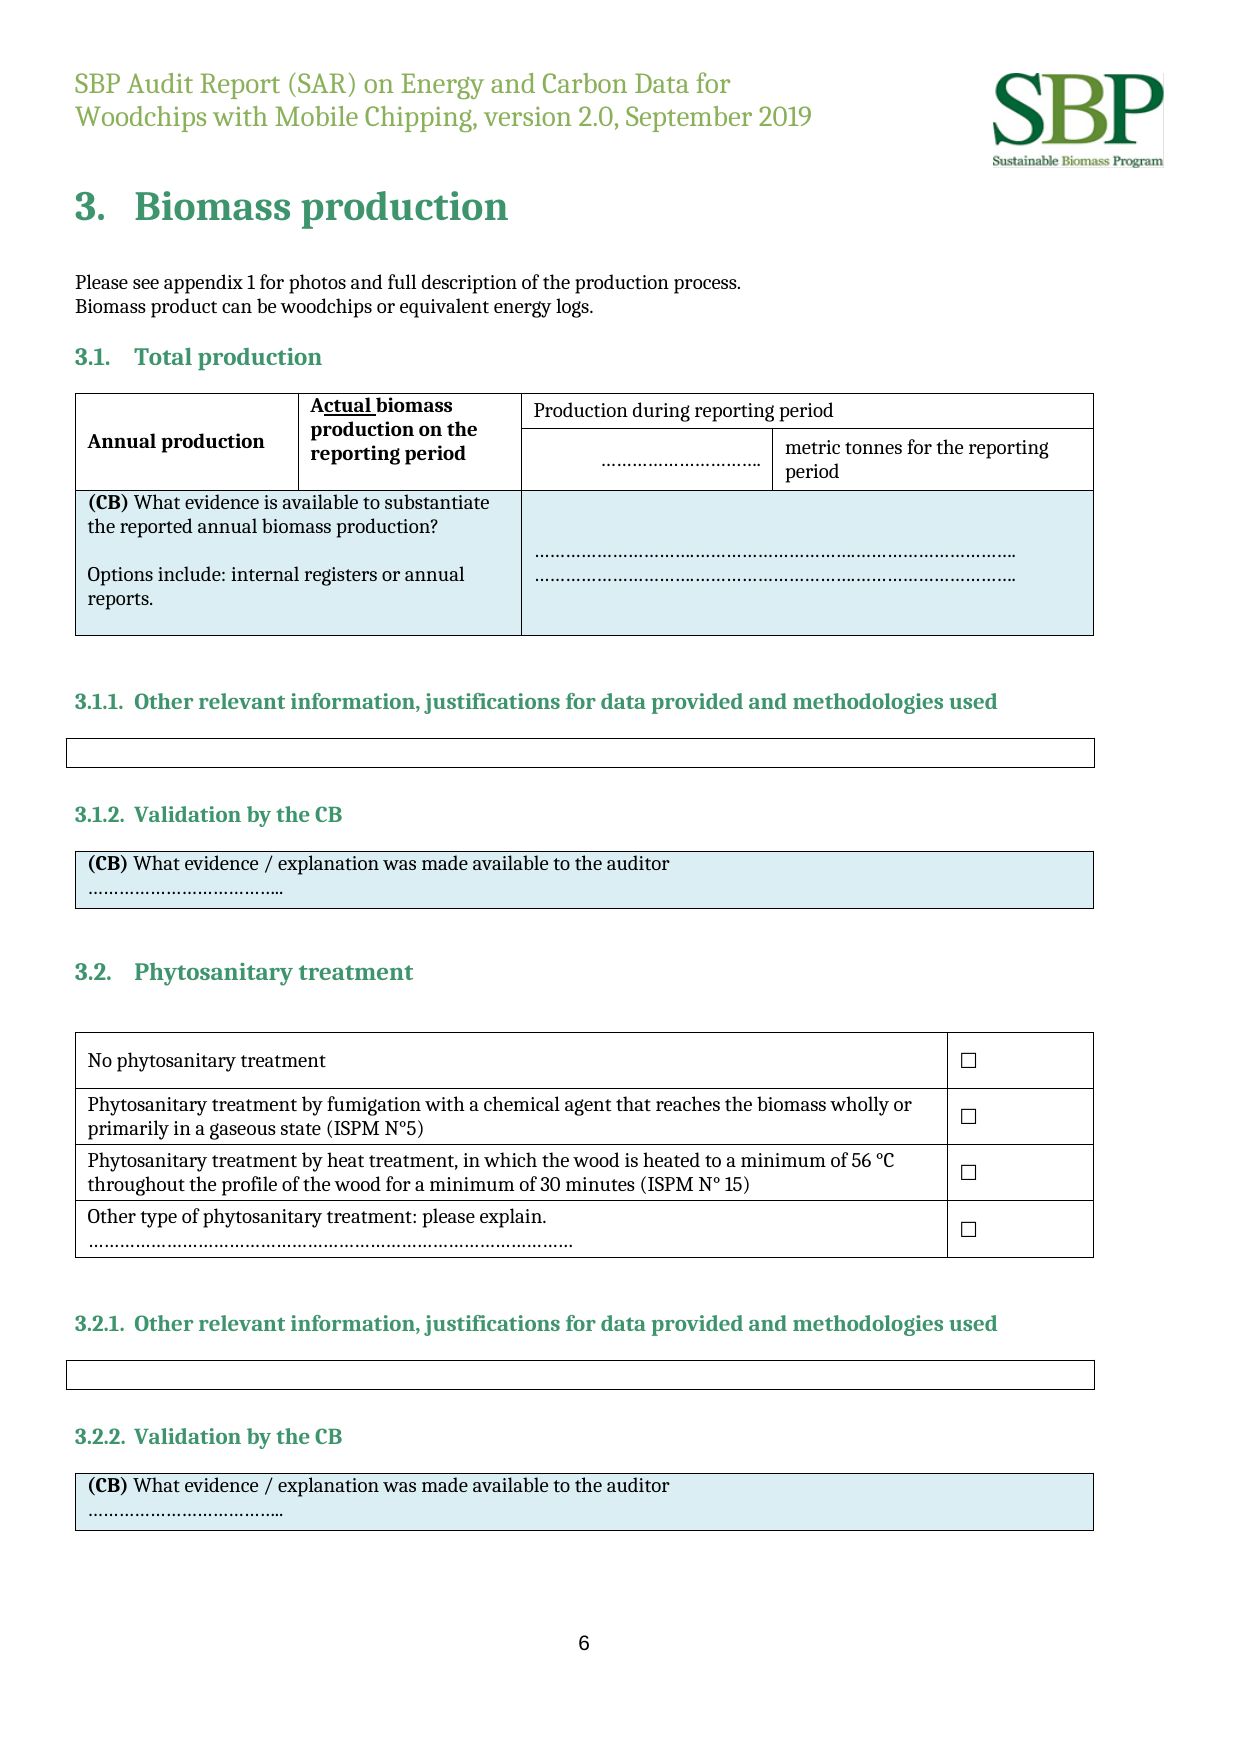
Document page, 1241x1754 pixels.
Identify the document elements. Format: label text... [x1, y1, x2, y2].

picture [993, 73, 1165, 169]
subtitle Biomass production [75, 183, 1093, 231]
table_header Annual production [76, 394, 298, 490]
table_header (CB) What evidence / explanation was made available to the auditor ……………………………….. [76, 1474, 1093, 1530]
subtitle Validation by the CB [75, 1424, 1093, 1450]
table_cell (CB) What evidence is available to substantiate the reported annual biomass production? Options include: internal registers or annual reports. [76, 491, 521, 635]
subtitle Other relevant information, justifications for data provided and methodologies used [75, 1311, 1093, 1337]
subtitle Total production [75, 343, 1093, 372]
table_header Actual biomass production on the reporting period [299, 394, 521, 490]
text Biomass product can be woodchips or equivalent energy logs. [75, 294, 1093, 318]
text Please see appendix 1 for photos and full description of the production process. [75, 270, 1093, 294]
table_header No phytosanitary treatment [76, 1033, 947, 1088]
table_cell Other type of phytosanitary treatment: please explain. ………………………………………………………………………………… [76, 1201, 947, 1257]
subtitle Other relevant information, justifications for data provided and methodologies used [75, 689, 1093, 715]
table_header (CB) What evidence / explanation was made available to the auditor ……………………………….. [76, 852, 1093, 908]
table_cell [948, 1201, 1093, 1257]
table_cell …………………………. [522, 429, 772, 490]
table_cell Phytosanitary treatment by fumigation with a chemical agent that reaches the biomass wholly or primarily in a gaseous state (ISPM N°5) [76, 1089, 947, 1144]
table_cell [948, 1145, 1093, 1200]
table_cell metric tonnes for the reporting period [773, 429, 1093, 490]
table_cell ………………………….………………………….…………………………. ………………………….………………………….…………………………. [522, 491, 1093, 635]
table_header [948, 1033, 1093, 1088]
subtitle Validation by the CB [75, 802, 1093, 828]
table_cell [948, 1089, 1093, 1144]
table_header Production during reporting period [522, 394, 1093, 427]
table_cell Phytosanitary treatment by heat treatment, in which the wood is heated to a minimum of 56 °C throughout the profile of the wood for a minimum of 30 minutes (ISPM N° 15) [76, 1145, 947, 1200]
subtitle Phytosanitary treatment [75, 958, 1093, 987]
